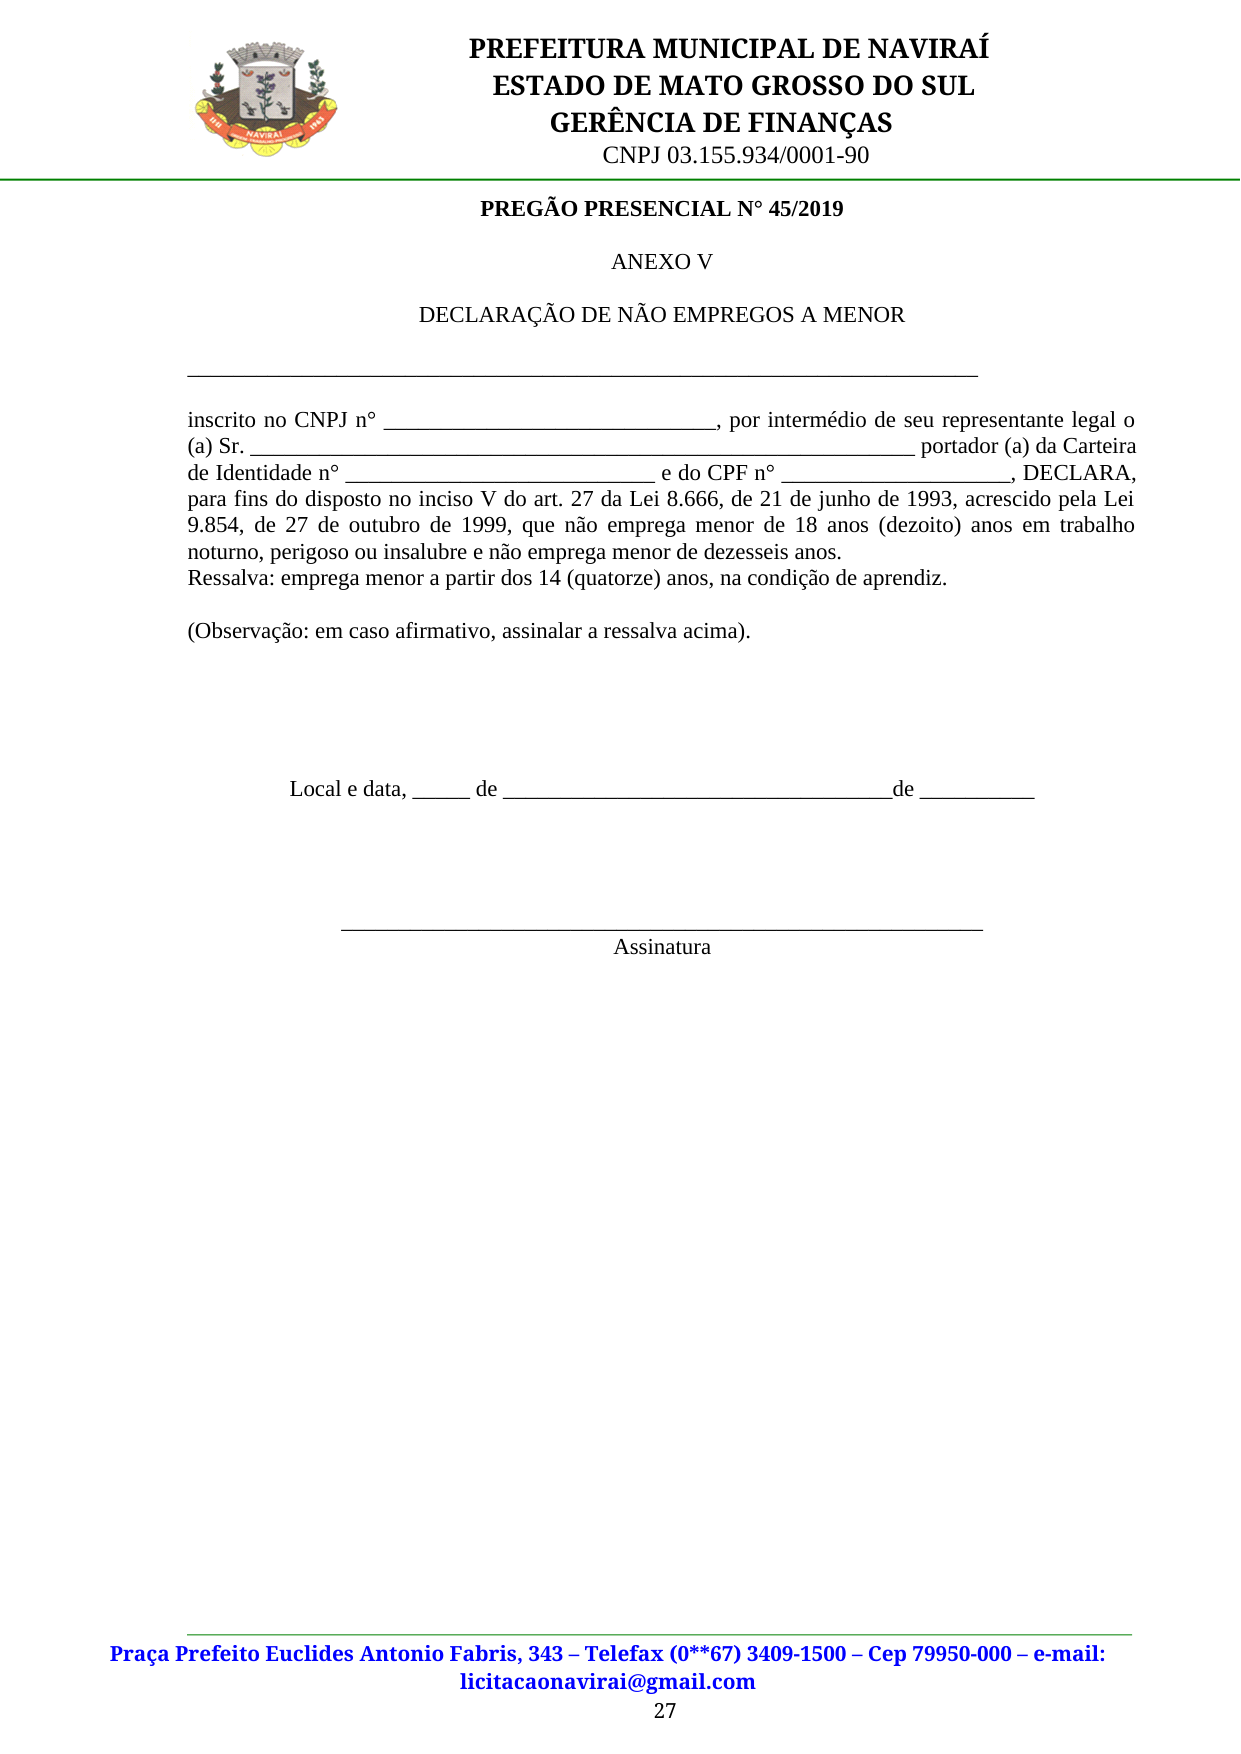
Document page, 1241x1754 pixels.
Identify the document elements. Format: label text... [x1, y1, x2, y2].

text Ressalva: emprega menor a partir dos 14 (quatorze) anos, na condição de aprendiz. [187, 564, 1137, 591]
text PREGÃO PRESENCIAL N° 45/2019 [187, 195, 1137, 222]
text Local e data, _____ de __________________________________de __________ [187, 775, 1137, 801]
text ANEXO V [187, 248, 1137, 274]
text (Observação: em caso afirmativo, assinalar a ressalva acima). [187, 617, 1137, 643]
text _____________________________________________________________________ [187, 353, 1137, 380]
text inscrito no CNPJ n° _____________________________, por intermédio de seu representante legal o (a) Sr. __________________________________________________________ portador (a) da Carteira de Identidade n° ___________________________ e do CPF n° ____________________, DECLARA, para fins do disposto no inciso V do art. 27 da Lei 8.666, de 21 de junho de 1993, acrescido pela Lei 9.854, de 27 de outubro de 1999, que não emprega menor de 18 anos (dezoito) anos em trabalho noturno, perigoso ou insalubre e não emprega menor de dezesseis anos. [187, 406, 1137, 564]
text DECLARAÇÃO DE NÃO EMPREGOS A MENOR [187, 301, 1137, 327]
text ________________________________________________________ [187, 907, 1137, 933]
text Assinatura [187, 933, 1137, 959]
